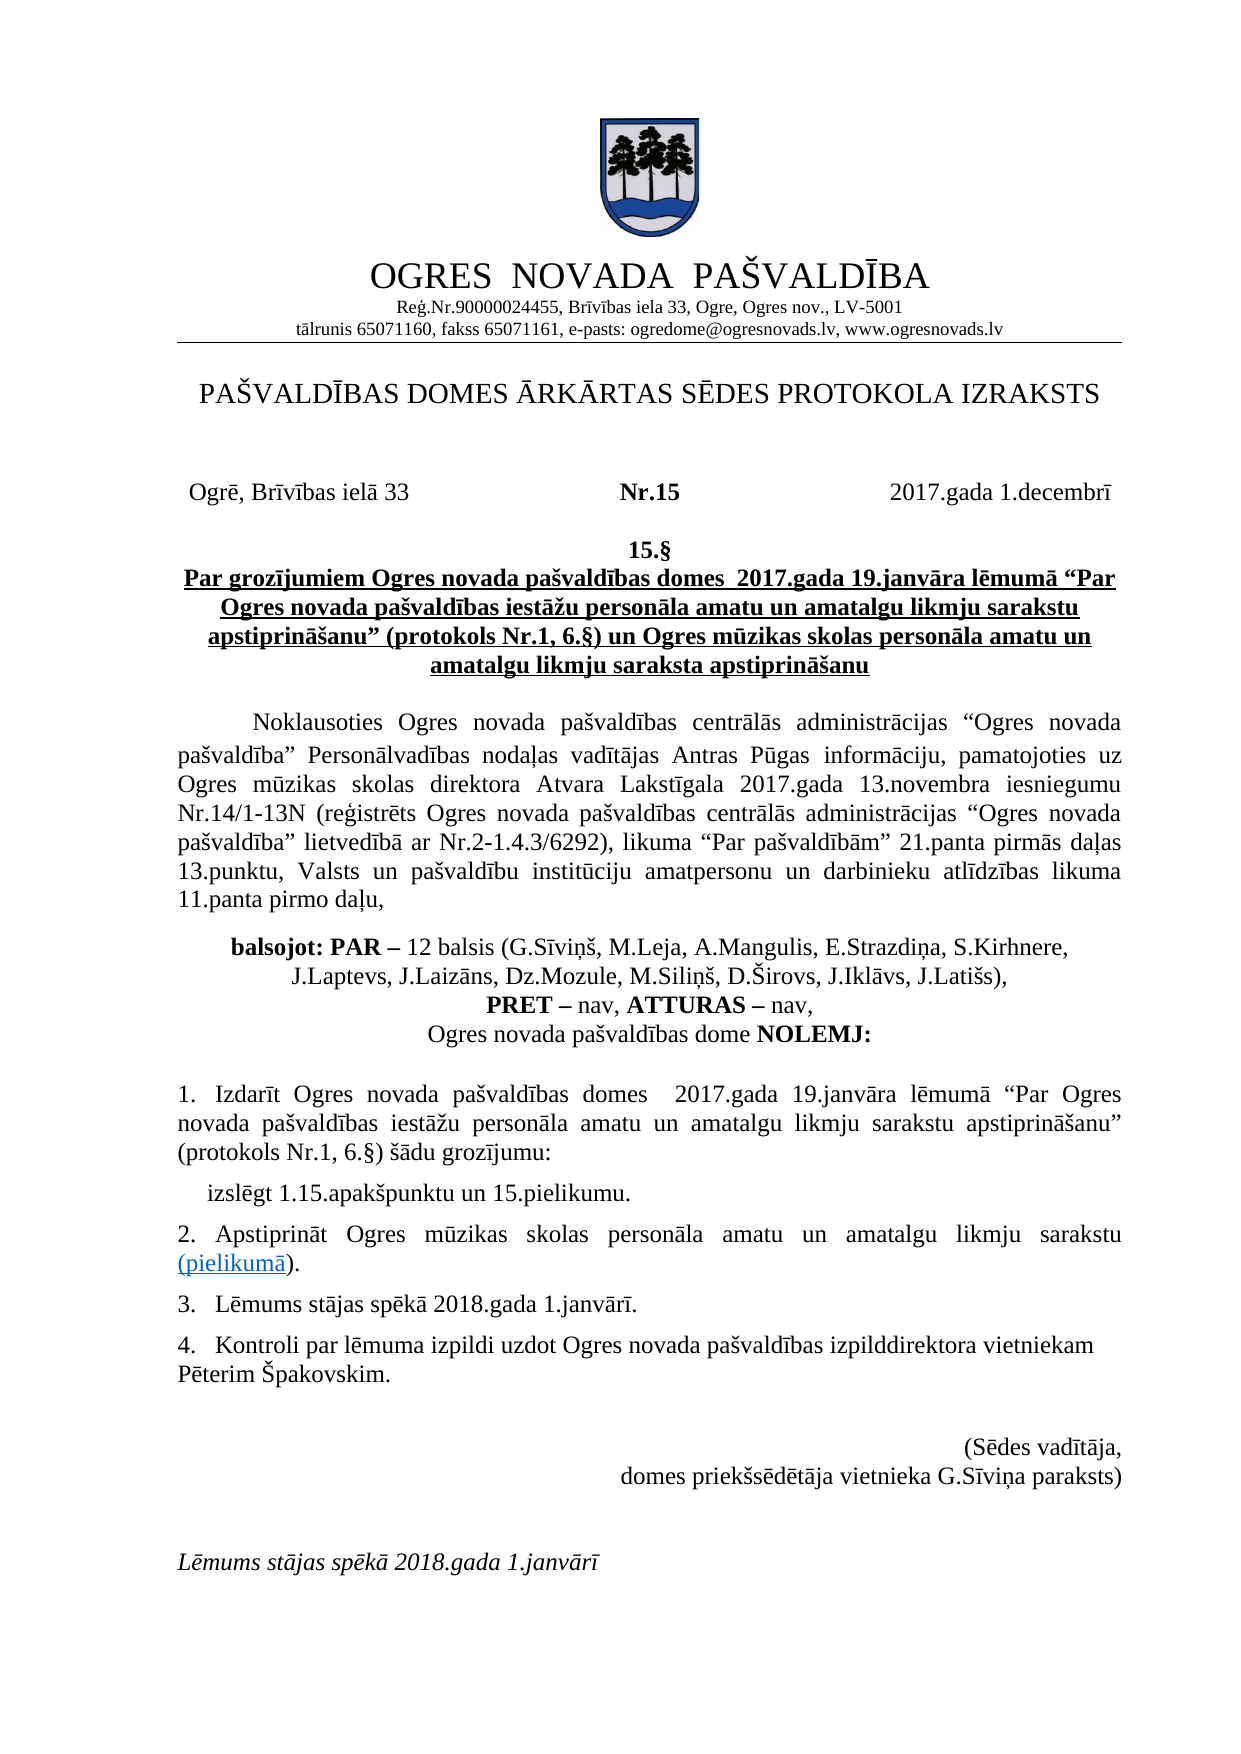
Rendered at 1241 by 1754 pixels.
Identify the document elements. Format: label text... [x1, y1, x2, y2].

text PAŠVALDĪBAS DOMES ĀRKĀRTAS SĒDES PROTOKOLA IZRAKSTS [177, 376, 1122, 410]
text Lēmums stājas spēkā 2018.gada 1.janvārī [177, 1547, 1122, 1576]
text OGRES NOVADA PAŠVALDĪBA [177, 253, 1122, 296]
text domes priekšsēdētāja vietnieka G.Sīviņa paraksts) [177, 1461, 1122, 1489]
text tālrunis 65071160, fakss 65071161, e-pasts: ogredome@ogresnovads.lv, www.ogresnovads.lv [177, 318, 1122, 342]
text 15.§ [177, 535, 1122, 563]
text balsojot: PAR – 12 balsis (G.Sīviņš, M.Leja, A.Mangulis, E.Strazdiņa, S.Kirhnere, J.Laptevs, J.Laizāns, Dz.Mozule, M.Siliņš, D.Širovs, J.Iklāvs, J.Latišs), [177, 932, 1122, 990]
subtitle Par grozījumiem Ogres novada pašvaldības domes 2017.gada 19.janvāra lēmumā “Par Ogres novada pašvaldības iestāžu personāla amatu un amatalgu likmju sarakstu apstiprināšanu” (protokols Nr.1, 6.§) un Ogres mūzikas skolas personāla amatu un amatalgu likmju saraksta apstiprināšanu [177, 563, 1122, 678]
picture [600, 118, 700, 237]
list Kontroli par lēmuma izpildi uzdot Ogres novada pašvaldības izpilddirektora vietniekam Pēterim Špakovskim. [177, 1330, 1122, 1388]
text PRET – nav, ATTURAS – nav, [177, 990, 1122, 1019]
text Ogres novada pašvaldības dome NOLEMJ: [177, 1019, 1122, 1047]
subtitle Noklausoties Ogres novada pašvaldības centrālās administrācijas “Ogres novada pašvaldība” Personālvadības nodaļas vadītājas Antras Pūgas informāciju, pamatojoties uz Ogres mūzikas skolas direktora Atvara Lakstīgala 2017.gada 13.novembra iesniegumu Nr.14/1-13N (reģistrēts Ogres novada pašvaldības centrālās administrācijas “Ogres novada pašvaldība” lietvedībā ar Nr.2-1.4.3/6292), likuma “Par pašvaldībām” 21.panta pirmās daļas 13.punktu, Valsts un pašvaldību institūciju amatpersonu un darbinieku atlīdzības likuma 11.panta pirmo daļu, [177, 707, 1122, 913]
table_header Ogrē, Brīvības ielā 33 [177, 477, 492, 506]
subtitle Izdarīt Ogres novada pašvaldības domes 2017.gada 19.janvāra lēmumā “Par Ogres novada pašvaldības iestāžu personāla amatu un amatalgu likmju sarakstu apstiprināšanu” (protokols Nr.1, 6.§) šādu grozījumu: [177, 1079, 1122, 1165]
text (Sēdes vadītāja, [177, 1432, 1122, 1461]
text Reģ.Nr.90000024455, Brīvības iela 33, Ogre, Ogres nov., LV-5001 [177, 296, 1122, 318]
list Apstiprināt Ogres mūzikas skolas personāla amatu un amatalgu likmju sarakstu (pielikumā). [177, 1219, 1122, 1277]
list Lēmums stājas spēkā 2018.gada 1.janvārī. [177, 1289, 1122, 1318]
table_header Nr.15 [492, 477, 807, 506]
text izslēgt 1.15.apakšpunktu un 15.pielikumu. [207, 1178, 1122, 1207]
table_header 2017.gada 1.decembrī [807, 477, 1122, 506]
